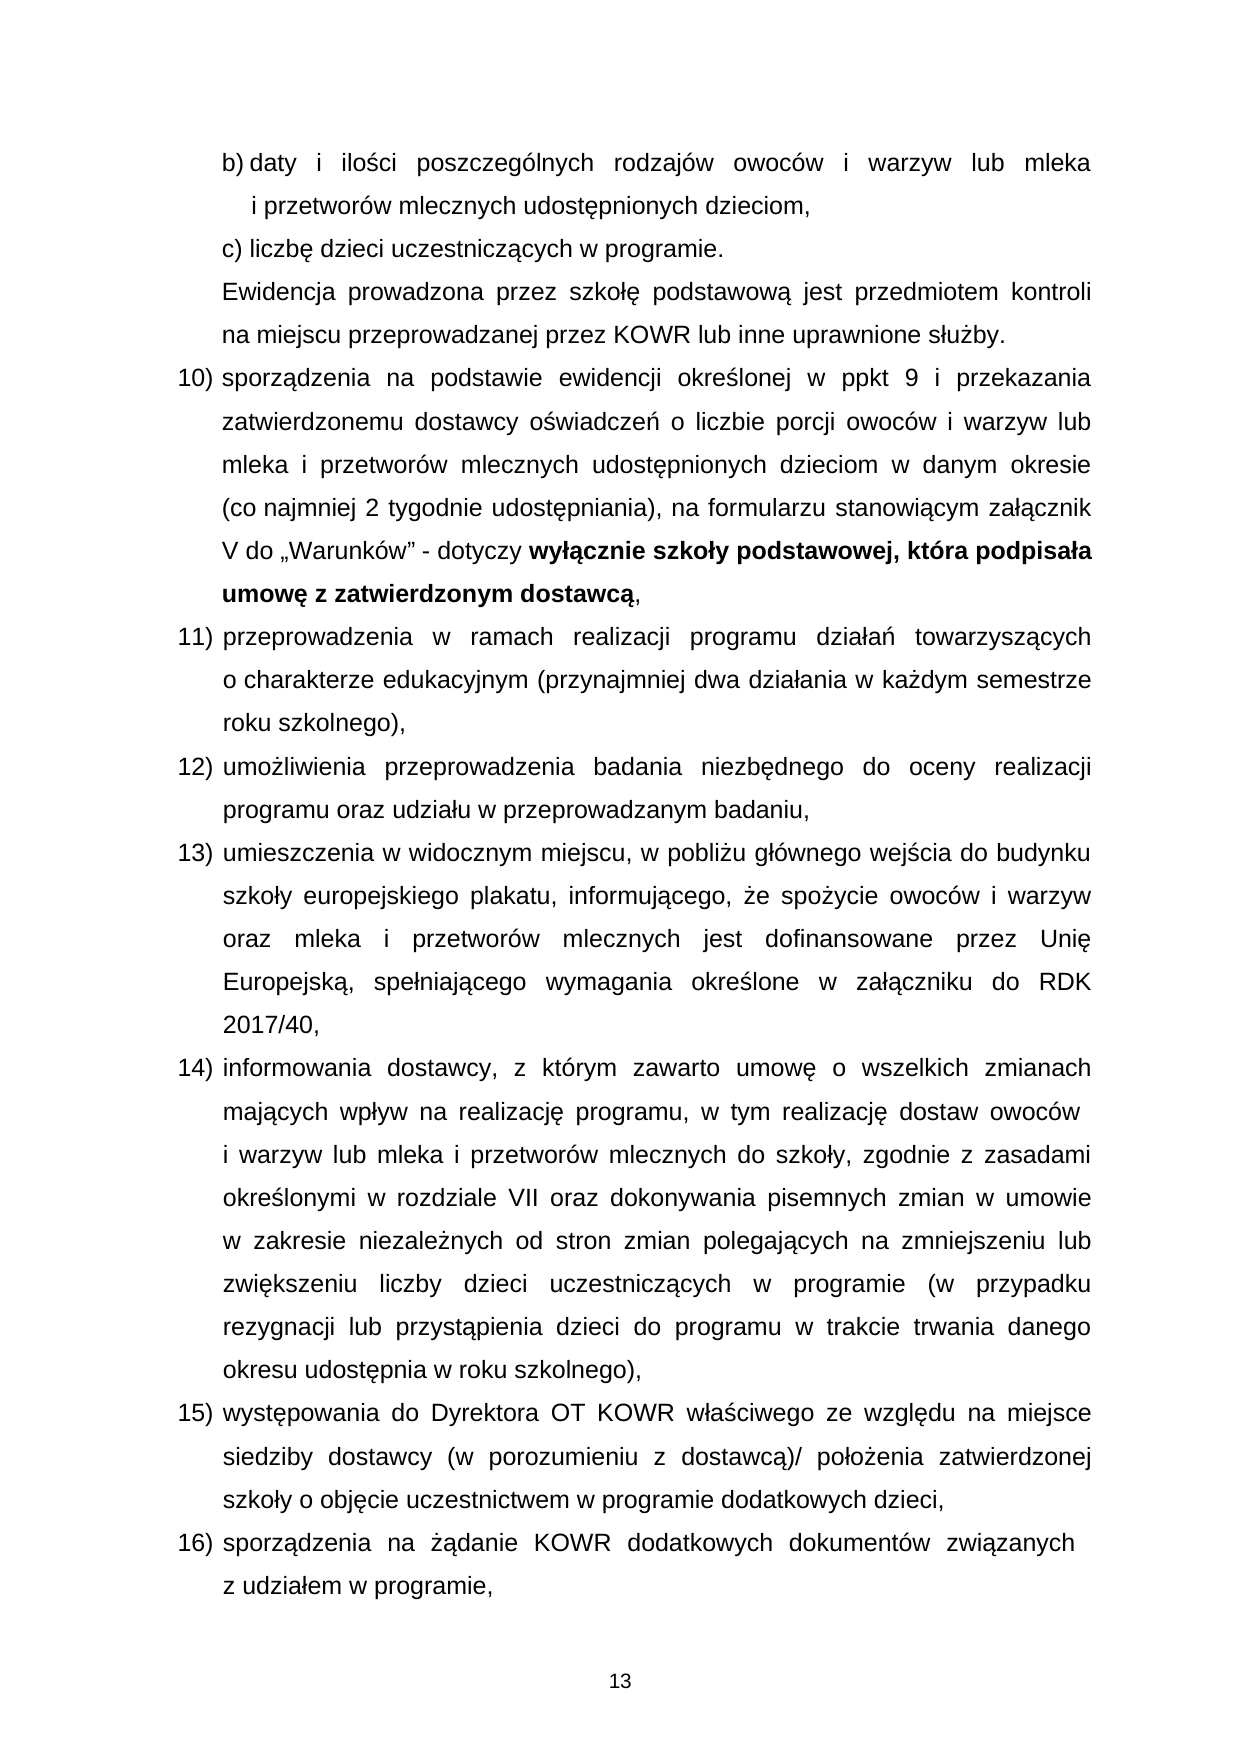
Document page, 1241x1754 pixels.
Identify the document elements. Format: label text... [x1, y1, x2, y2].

list daty i ilości poszczególnych rodzajów owoców i warzyw lub mleka i przetworów mlecznych udostępnionych dzieciom, [222, 148, 1092, 219]
list umieszczenia w widocznym miejscu, w pobliżu głównego wejścia do budynku szkoły europejskiego plakatu, informującego, że spożycie owoców i warzyw oraz mleka i przetworów mlecznych jest dofinansowane przez Unię Europejską, spełniającego wymagania określone w załączniku do RDK 2017/40, [177, 838, 1092, 1039]
list liczbę dzieci uczestniczących w programie. [222, 234, 1092, 263]
list przeprowadzenia w ramach realizacji programu działań towarzyszących o charakterze edukacyjnym (przynajmniej dwa działania w każdym semestrze roku szkolnego), [177, 622, 1092, 737]
list występowania do Dyrektora OT KOWR właściwego ze względu na miejsce siedziby dostawcy (w porozumieniu z dostawcą)/ położenia zatwierdzonej szkoły o objęcie uczestnictwem w programie dodatkowych dzieci, [177, 1398, 1092, 1513]
list sporządzenia na podstawie ewidencji określonej w ppkt 9 i przekazania zatwierdzonemu dostawcy oświadczeń o liczbie porcji owoców i warzyw lub mleka i przetworów mlecznych udostępnionych dzieciom w danym okresie (co najmniej 2 tygodnie udostępniania), na formularzu stanowiącym załącznik V do „Warunków” - dotyczy wyłącznie szkoły podstawowej, która podpisała umowę z zatwierdzonym dostawcą, [177, 363, 1092, 608]
list umożliwienia przeprowadzenia badania niezbędnego do oceny realizacji programu oraz udziału w przeprowadzanym badaniu, [177, 752, 1092, 823]
list sporządzenia na żądanie KOWR dodatkowych dokumentów związanych z udziałem w programie, [177, 1528, 1092, 1600]
list informowania dostawcy, z którym zawarto umowę o wszelkich zmianach mających wpływ na realizację programu, w tym realizację dostaw owoców i warzyw lub mleka i przetworów mlecznych do szkoły, zgodnie z zasadami określonymi w rozdziale VII oraz dokonywania pisemnych zmian w umowie w zakresie niezależnych od stron zmian polegających na zmniejszeniu lub zwiększeniu liczby dzieci uczestniczących w programie (w przypadku rezygnacji lub przystąpienia dzieci do programu w trakcie trwania danego okresu udostępnia w roku szkolnego), [177, 1053, 1092, 1384]
list Ewidencja prowadzona przez szkołę podstawową jest przedmiotem kontroli na miejscu przeprowadzanej przez KOWR lub inne uprawnione służby. [222, 277, 1092, 349]
